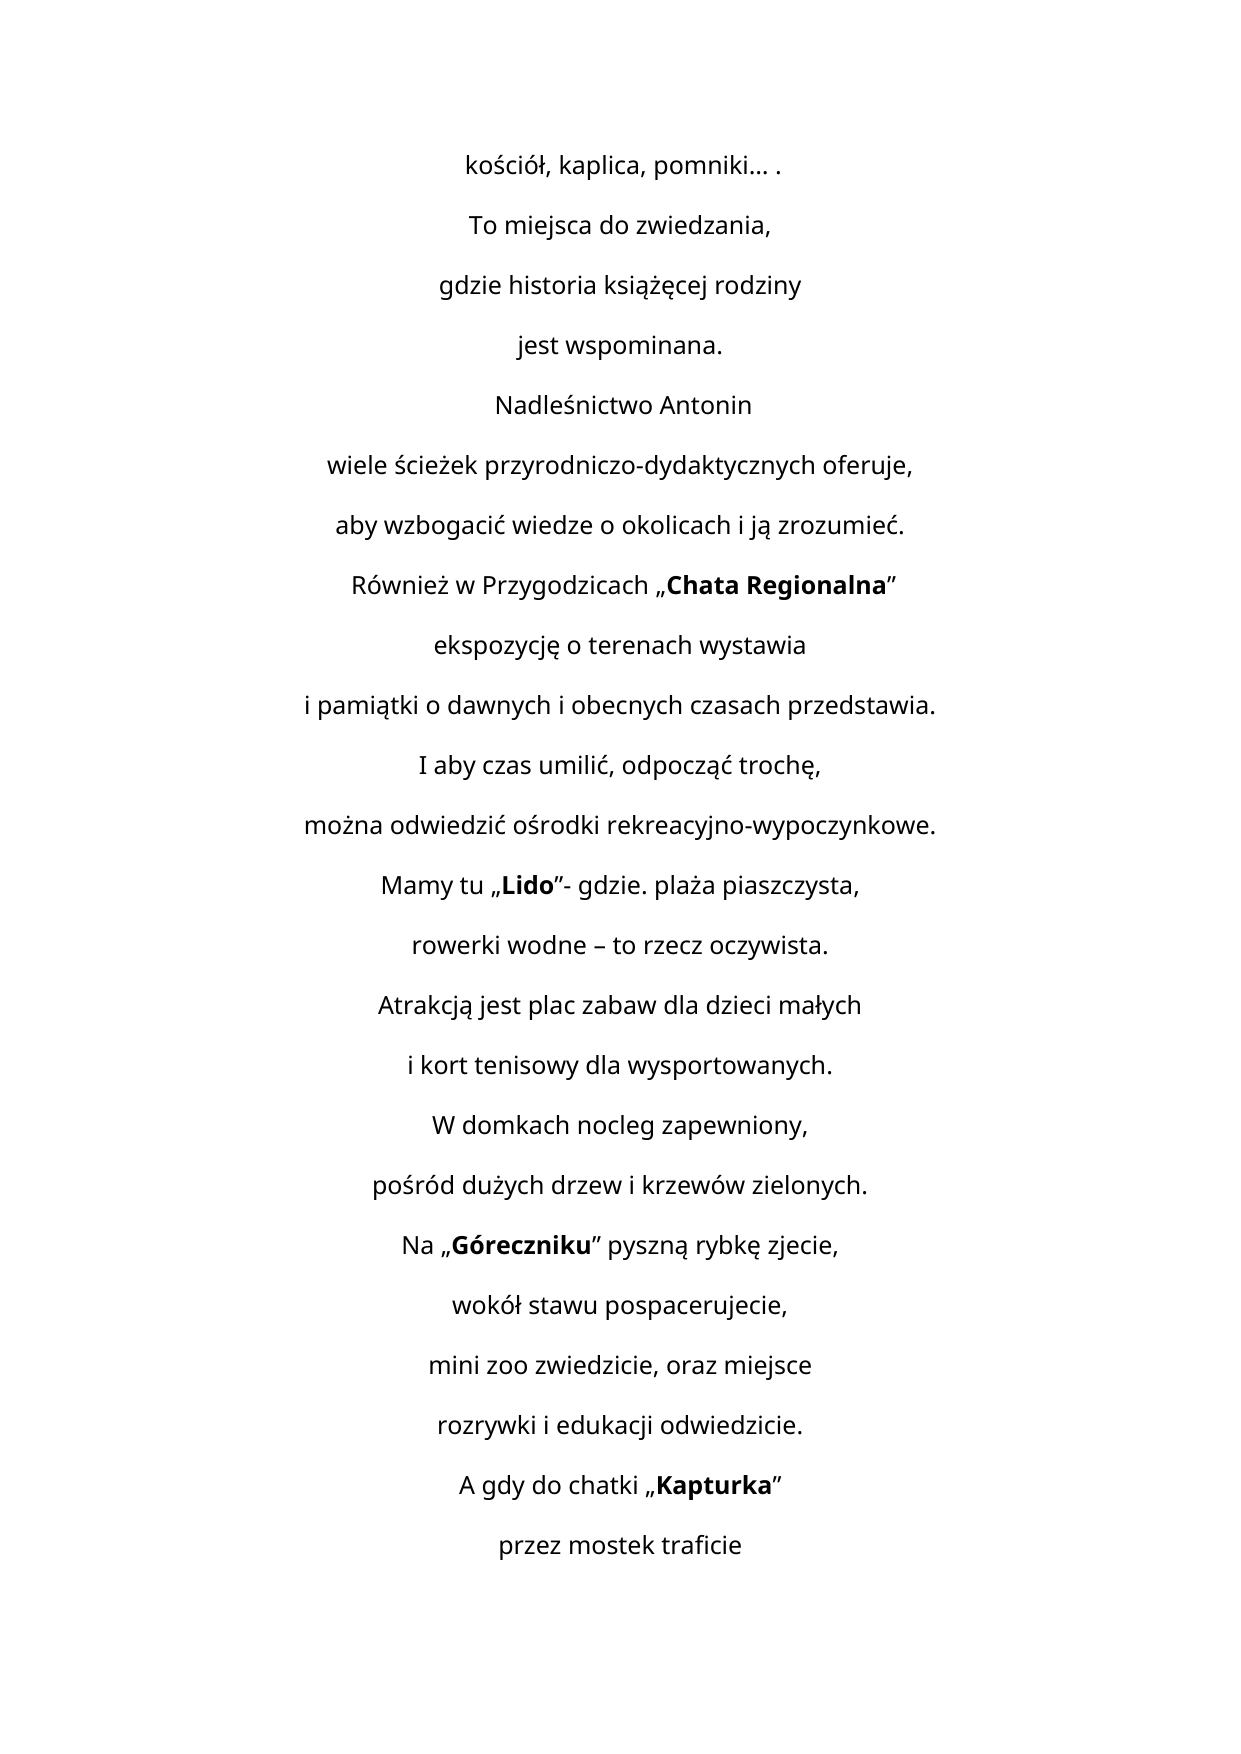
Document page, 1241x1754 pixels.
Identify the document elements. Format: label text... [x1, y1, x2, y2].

text A gdy do chatki „Kapturka” [148, 1468, 1093, 1502]
text wokół stawu pospacerujecie, [148, 1288, 1093, 1322]
text mini zoo zwiedzicie, oraz miejsce [148, 1348, 1093, 1382]
text wiele ścieżek przyrodniczo-dydaktycznych oferuje, [148, 448, 1093, 482]
text przez mostek traficie [148, 1528, 1093, 1562]
text I aby czas umilić, odpocząć trochę, [148, 748, 1093, 782]
text i kort tenisowy dla wysportowanych. [148, 1048, 1093, 1082]
text Na „Góreczniku” pyszną rybkę zjecie, [148, 1228, 1093, 1262]
text gdzie historia książęcej rodziny [148, 268, 1093, 302]
text rowerki wodne – to rzecz oczywista. [148, 928, 1093, 962]
text W domkach nocleg zapewniony, [148, 1108, 1093, 1142]
text Również w Przygodzicach „Chata Regionalna” [148, 568, 1093, 602]
text To miejsca do zwiedzania, [148, 208, 1093, 242]
text ekspozycję o terenach wystawia [148, 628, 1093, 662]
text kościół, kaplica, pomniki… . [148, 148, 1093, 182]
text Nadleśnictwo Antonin [148, 388, 1093, 422]
text rozrywki i edukacji odwiedzicie. [148, 1408, 1093, 1442]
text Mamy tu „Lido”- gdzie. plaża piaszczysta, [148, 868, 1093, 902]
text pośród dużych drzew i krzewów zielonych. [148, 1168, 1093, 1202]
text można odwiedzić ośrodki rekreacyjno-wypoczynkowe. [148, 808, 1093, 842]
text jest wspominana. [148, 328, 1093, 362]
text aby wzbogacić wiedze o okolicach i ją zrozumieć. [148, 508, 1093, 542]
text Atrakcją jest plac zabaw dla dzieci małych [148, 988, 1093, 1022]
text i pamiątki o dawnych i obecnych czasach przedstawia. [148, 688, 1093, 722]
